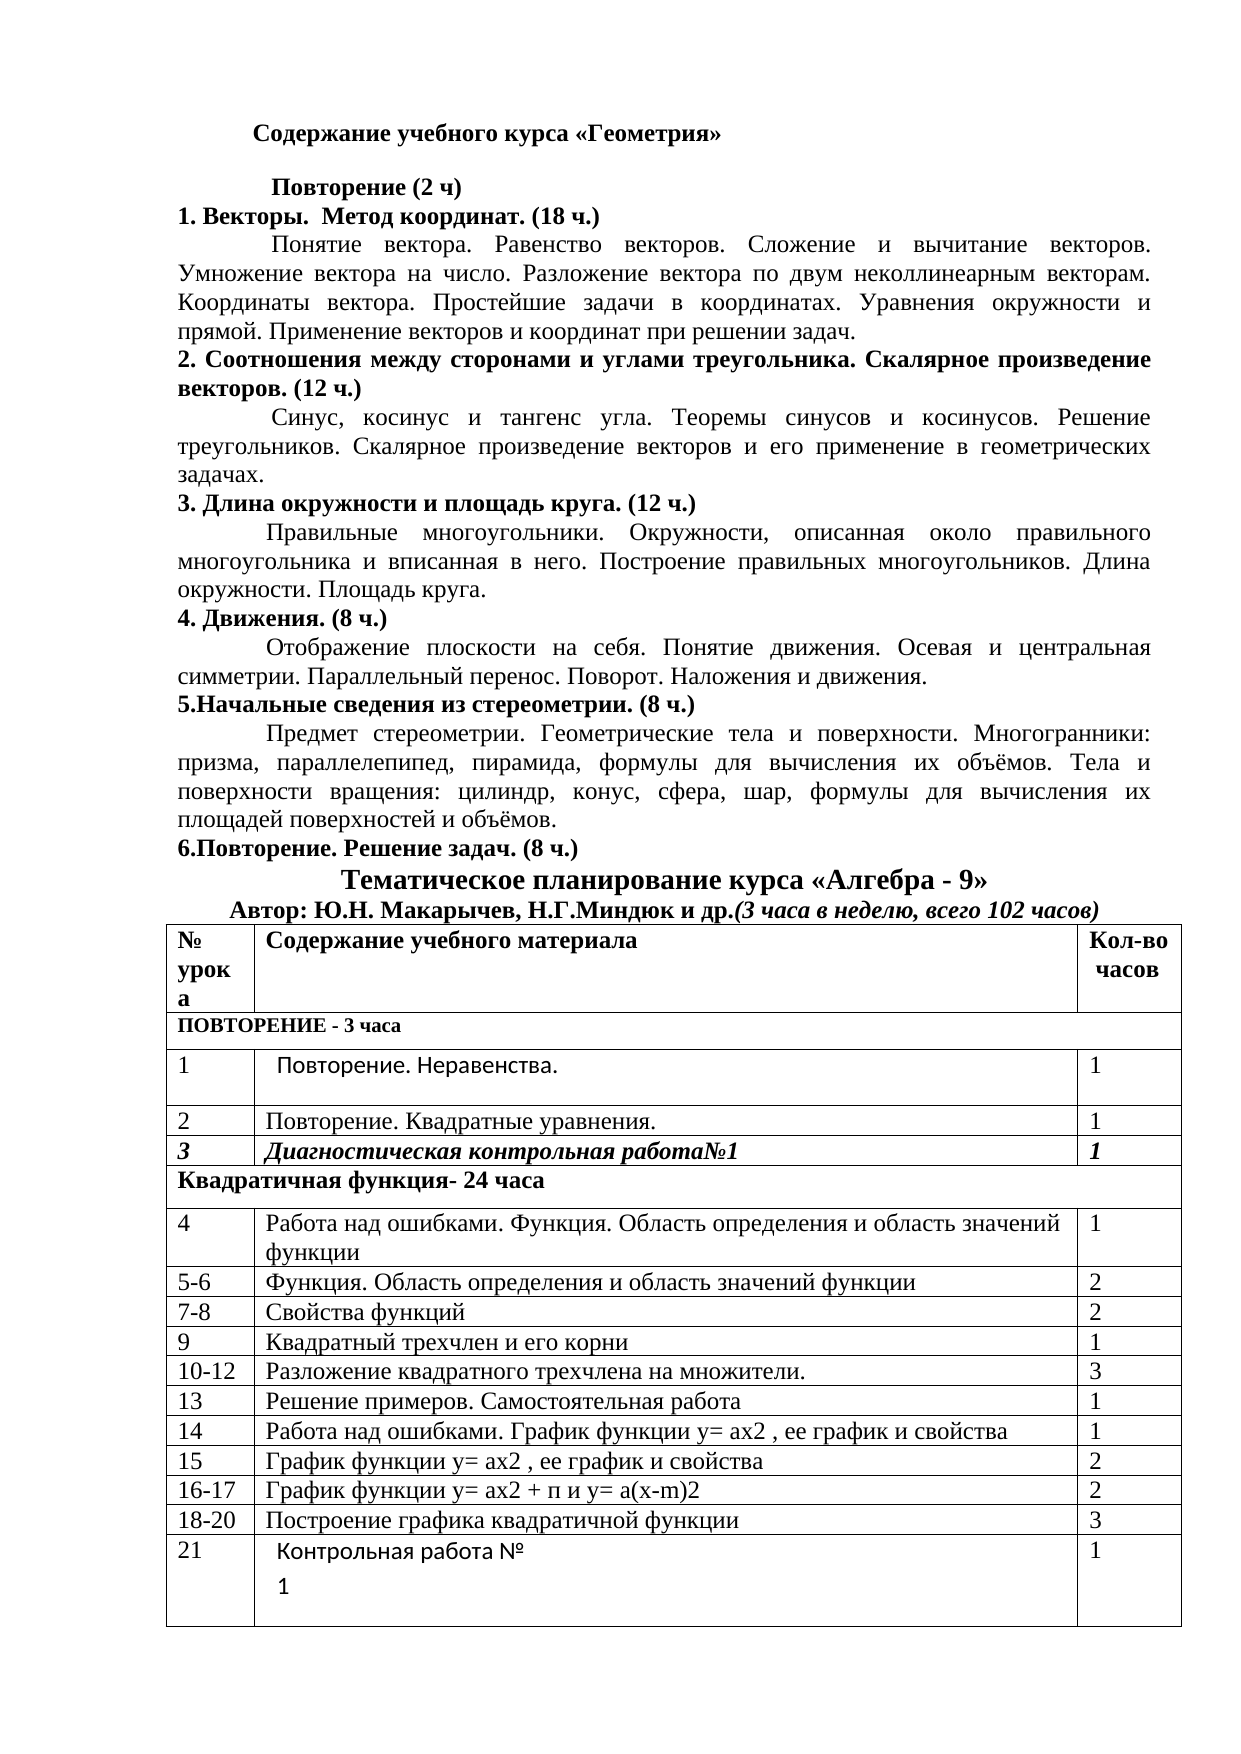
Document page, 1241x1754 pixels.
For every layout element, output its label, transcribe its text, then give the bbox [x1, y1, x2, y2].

table_cell Решение примеров. Самостоятельная работа [255, 1386, 1077, 1415]
table_cell 10-12 [167, 1356, 254, 1385]
text Правильные многоугольники. Окружности, описанная около правильного многоугольника и вписанная в него. Построение правильных многоугольников. Длина окружности. Площадь круга. [177, 517, 1152, 603]
table_cell 3 [1078, 1356, 1181, 1385]
table_header № урока [167, 925, 254, 1012]
table_cell 9 [167, 1327, 254, 1355]
table_cell 2 [1078, 1267, 1181, 1296]
table_cell 14 [167, 1416, 254, 1445]
table_cell 1 [1078, 1209, 1181, 1266]
table_header Содержание учебного материала [255, 925, 1077, 1012]
table_cell Квадратичная функция- 24 часа [167, 1166, 1181, 1207]
table_cell 21 [167, 1535, 254, 1626]
table_cell Функция. Область определения и область значений функции [255, 1267, 1077, 1296]
text Синус, косинус и тангенс угла. Теоремы синусов и косинусов. Решение треугольников. Скалярное произведение векторов и его применение в геометрических задачах. [177, 402, 1152, 488]
table_cell 1 [1078, 1136, 1181, 1164]
text Повторение (2 ч) [177, 172, 1152, 201]
table_cell 18-20 [167, 1505, 254, 1534]
table_cell ПОВТОРЕНИЕ - 3 часа [167, 1013, 1181, 1049]
text Автор: Ю.Н. Макарычев, Н.Г.Миндюк и др.(3 часа в неделю, всего 102 часов) [177, 896, 1152, 924]
text 4. Движения. (8 ч.) [177, 603, 1152, 632]
table_cell Разложение квадратного трехчлена на множители. [255, 1356, 1077, 1385]
table_cell Работа над ошибками. График функции у= ах2 , ее график и свойства [255, 1416, 1077, 1445]
table_cell 1 [1078, 1050, 1181, 1105]
table_cell 3 [167, 1136, 254, 1164]
table_cell 3 [1078, 1505, 1181, 1534]
table_cell 2 [1078, 1446, 1181, 1474]
table_cell 15 [167, 1446, 254, 1474]
text 3. Длина окружности и площадь круга. (12 ч.) [177, 488, 1152, 517]
table_cell 1 [1078, 1416, 1181, 1445]
table_cell График функции у= ах2 , ее график и свойства [255, 1446, 1077, 1474]
table_cell Работа над ошибками. Функция. Область определения и область значений функции [255, 1209, 1077, 1266]
table_cell 2 [1078, 1476, 1181, 1504]
table_cell 1 [1078, 1106, 1181, 1135]
table_cell График функции у= ах2 + п и у= а(х-m)2 [255, 1476, 1077, 1504]
table_cell 16-17 [167, 1476, 254, 1504]
table_cell Квадратный трехчлен и его корни [255, 1327, 1077, 1355]
text Отображение плоскости на себя. Понятие движения. Осевая и центральная симметрии. Параллельный перенос. Поворот. Наложения и движения. [177, 632, 1152, 689]
table_header Кол-во часов [1078, 925, 1181, 1012]
table_cell Повторение. Квадратные уравнения. [255, 1106, 1077, 1135]
table_cell 13 [167, 1386, 254, 1415]
list Содержание учебного курса «Геометрия» [252, 118, 1152, 147]
table_cell 1 [1078, 1327, 1181, 1355]
table_cell 1 [167, 1050, 254, 1105]
table_cell 5-6 [167, 1267, 254, 1296]
table_cell [255, 1535, 1077, 1626]
table_cell 1 [1078, 1535, 1181, 1626]
table_cell [255, 1050, 1077, 1105]
table_cell 1 [1078, 1386, 1181, 1415]
text 6.Повторение. Решение задач. (8 ч.) [177, 833, 1152, 862]
table_cell 4 [167, 1209, 254, 1266]
text 2. Соотношения между сторонами и углами треугольника. Скалярное произведение векторов. (12 ч.) [177, 344, 1152, 402]
text Предмет стереометрии. Геометрические тела и поверхности. Многогранники: призма, параллелепипед, пирамида, формулы для вычисления их объёмов. Тела и поверхности вращения: цилиндр, конус, сфера, шар, формулы для вычисления их площадей поверхностей и объёмов. [177, 718, 1152, 833]
table_cell 2 [167, 1106, 254, 1135]
table_cell Построение графика квадратичной функции [255, 1505, 1077, 1534]
table_cell Свойства функций [255, 1297, 1077, 1326]
text 5.Начальные сведения из стереометрии. (8 ч.) [177, 689, 1152, 718]
text 1. Векторы. Метод координат. (18 ч.) [177, 201, 1152, 229]
table_cell 7-8 [167, 1297, 254, 1326]
text Тематическое планирование курса «Алгебра - 9» [177, 862, 1152, 896]
table_cell 2 [1078, 1297, 1181, 1326]
text Понятие вектора. Равенство векторов. Сложение и вычитание векторов. Умножение вектора на число. Разложение вектора по двум неколлинеарным векторам. Координаты вектора. Простейшие задачи в координатах. Уравнения окружности и прямой. Применение векторов и координат при решении задач. [177, 229, 1152, 344]
table_cell Диагностическая контрольная работа№1 [255, 1136, 1077, 1164]
